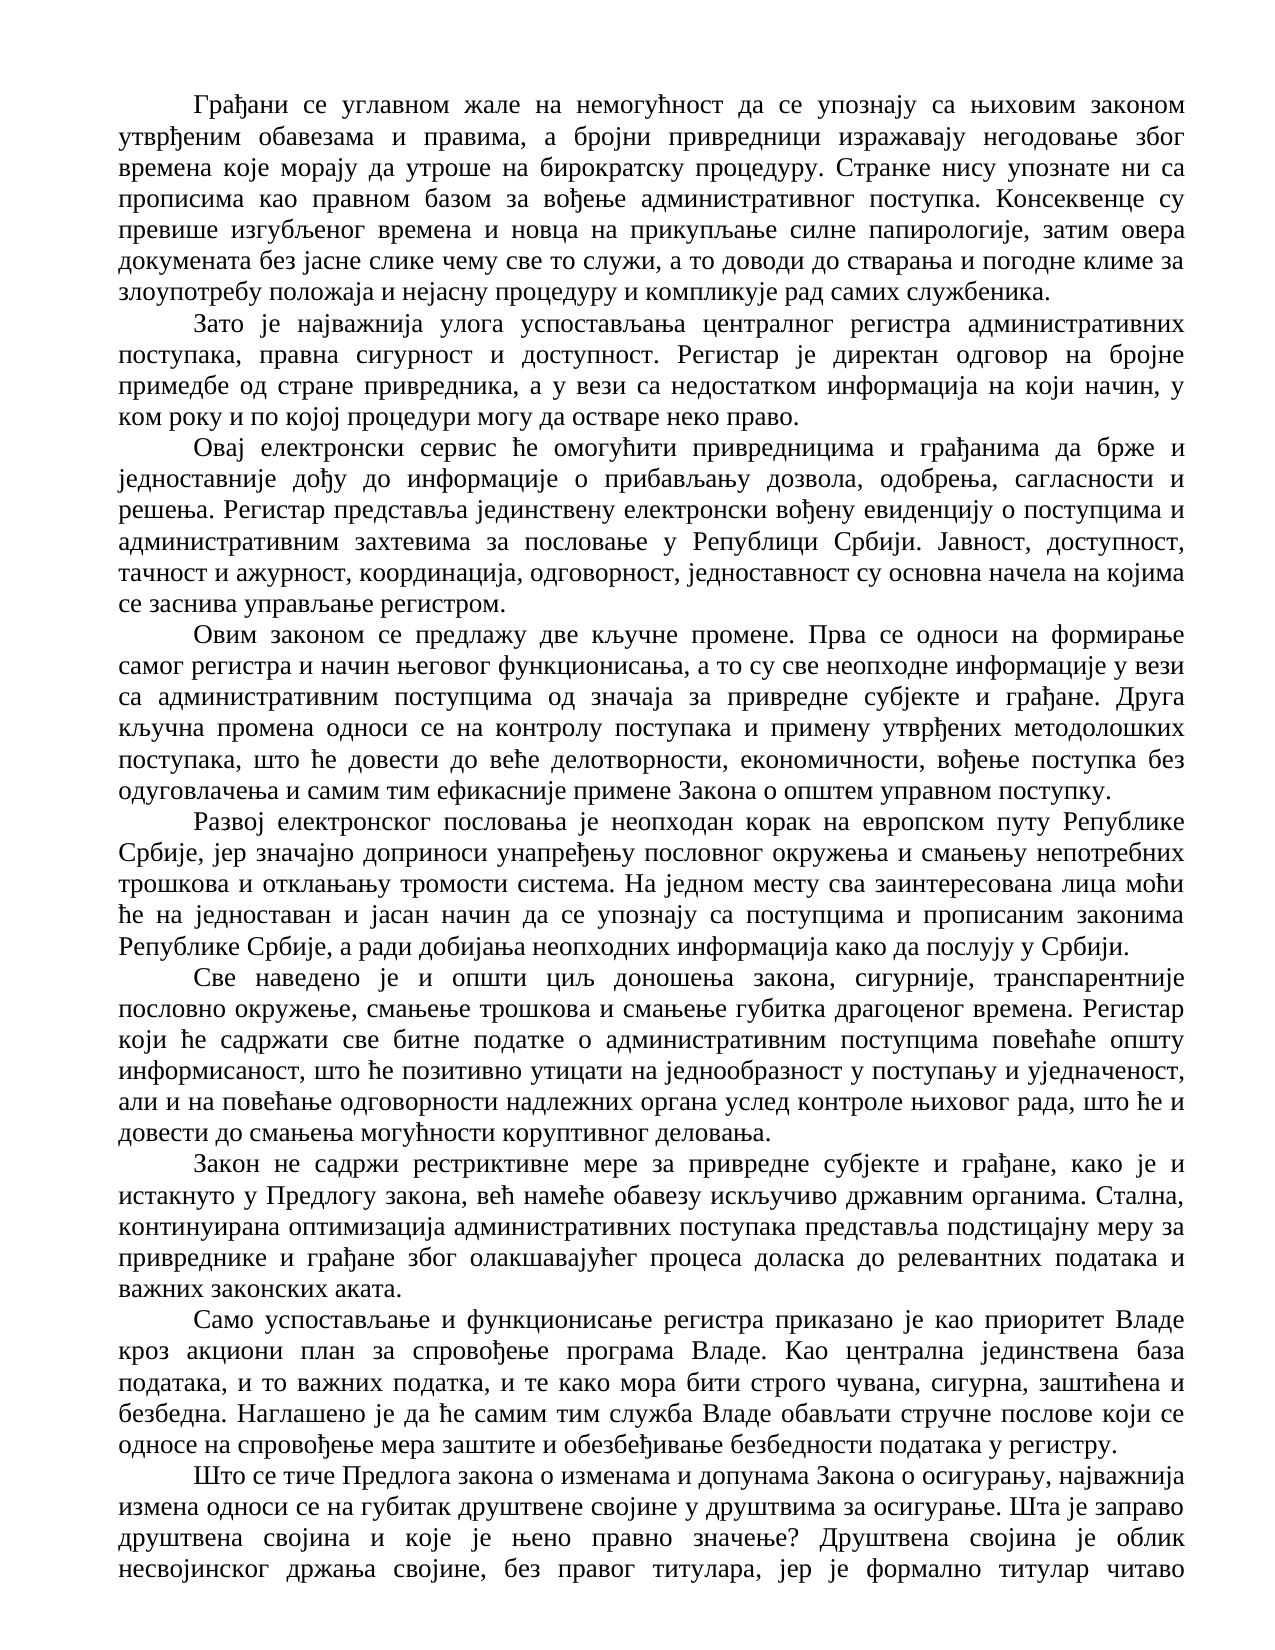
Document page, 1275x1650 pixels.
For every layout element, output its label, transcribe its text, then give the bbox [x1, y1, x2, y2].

text Овим законом се предлажу две кључне промене. Прва се односи на формирање самог регистра и начин његовог функционисања, а то су све неопходне информације у вези са административним поступцима од значаја за привредне субјекте и грађане. Друга кључна промена односи се на контролу поступака и примену утврђених методолошких поступака, што ће довести до веће делотворности, економичности, вођење поступка без одуговлачења и самим тим ефикасније примене Закона о општем управном поступку. [118, 618, 1186, 805]
text Све наведено је и општи циљ доношења закона, сигурније, транспарентније пословно окружење, смањење трошкова и смањење губитка драгоценог времена. Регистар који ће садржати све битне податке о административним поступцима повећаће општу информисаност, што ће позитивно утицати на једнообразност у поступању и уједначеност, али и на повећање одговорности надлежних органа услед контроле њиховог рада, што ће и довести до смањења могућности коруптивног деловања. [118, 961, 1186, 1148]
text Грађани се углавном жале на немогућност да се упознају са њиховим законом утврђеним обавезама и правима, а бројни привредници изражавају негодовање због времена које морају да утроше на бирократску процедуру. Странке нису упознате ни са прописима као правном базом за вођење административног поступка. Консеквенце су превише изгубљеног времена и новца на прикупљање силне папирологије, затим овера докумената без јасне слике чему све то служи, а то доводи до стварања и погодне климе за злоупотребу положаја и нејасну процедуру и компликује рад самих службеника. [118, 89, 1186, 307]
text Развој електронског пословања је неопходан корак на европском путу Републике Србије, јер значајно доприноси унапређењу пословног окружења и смањењу непотребних трошкова и отклањању тромости система. На једном месту сва заинтересована лица моћи ће на једноставан и јасан начин да се упознају са поступцима и прописаним законима Републике Србије, а ради добијања неопходних информација како да послују у Србији. [118, 805, 1186, 961]
text Зато је најважнија улога успостављања централног регистра административних поступака, правна сигурност и доступност. Регистар је директан одговор на бројне примедбе од стране привредника, а у вези са недостатком информација на који начин, у ком року и по којој процедури могу да остваре неко право. [118, 307, 1186, 431]
text Овај електронски сервис ће омогућити привредницима и грађанима да брже и једноставније дођу до информације о прибављању дозвола, одобрења, сагласности и решења. Регистар представља јединствену електронски вођену евиденцију о поступцима и административним захтевима за пословање у Републици Србији. Јавност, доступност, тачност и ажурност, координација, одговорност, једноставност су основна начела на којима се заснива управљање регистром. [118, 431, 1186, 618]
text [118, 1459, 1186, 1584]
text Закон не садржи рестриктивне мере за привредне субјекте и грађане, како је и истакнуто у Предлогу закона, већ намеће обавезу искључиво државним органима. Стална, континуирана оптимизација административних поступака представља подстицајну меру за привреднике и грађане због олакшавајућег процеса доласка до релевантних података и важних законских аката. [118, 1148, 1186, 1303]
text Само успостављање и функционисање регистра приказано је као приоритет Владе кроз акциони план за спровођење програма Владе. Као централна јединствена база података, и то важних податка, и те како мора бити строго чувана, сигурна, заштићена и безбедна. Наглашено је да ће самим тим служба Владе обављати стручне послове који се односе на спровођење мера заштите и обезбеђивање безбедности података у регистру. [118, 1303, 1186, 1459]
